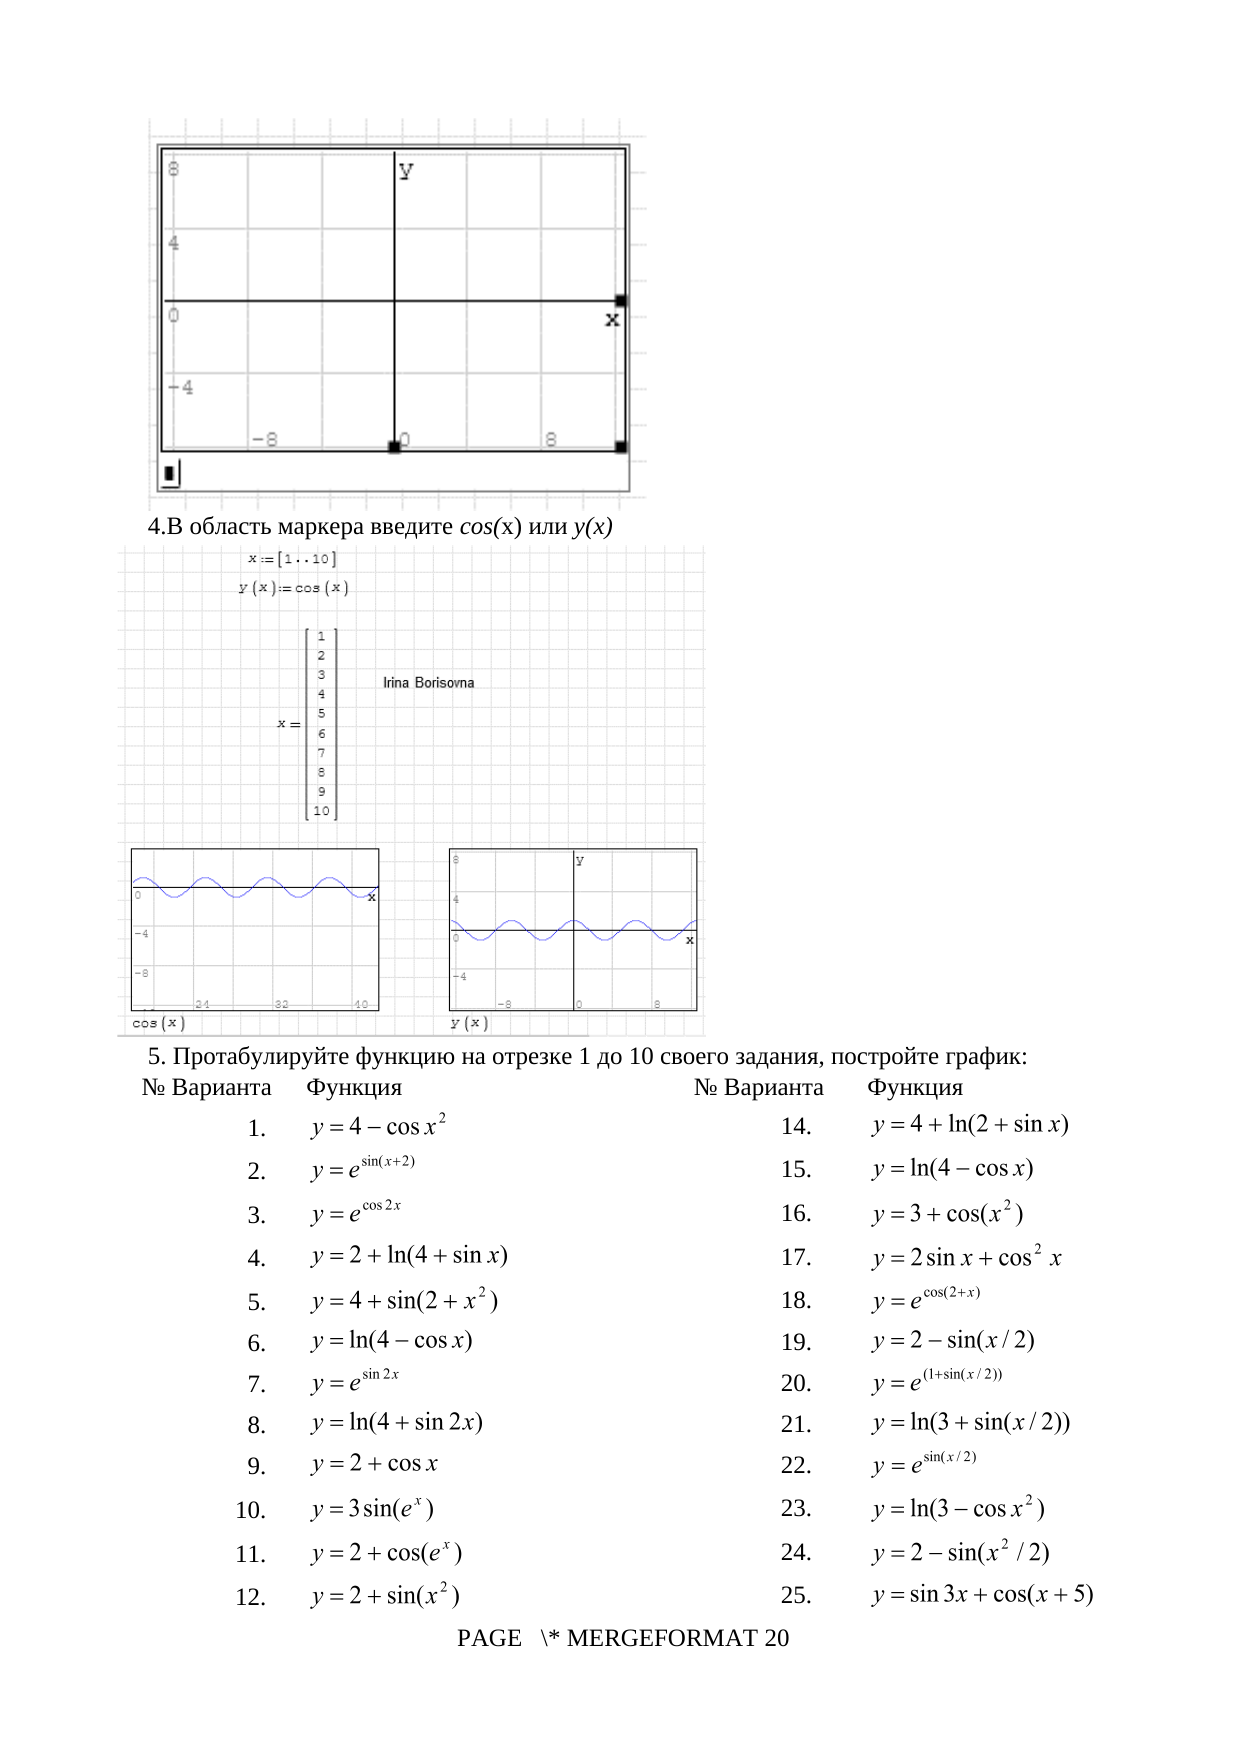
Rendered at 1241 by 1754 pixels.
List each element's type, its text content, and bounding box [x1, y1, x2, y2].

picture [306, 1488, 439, 1527]
table_cell 14. [634, 1106, 856, 1150]
table_cell [856, 1281, 1181, 1324]
table_cell [295, 1106, 634, 1150]
table_cell 11. [118, 1533, 295, 1576]
table_cell 23. [634, 1489, 856, 1532]
table_cell [856, 1489, 1181, 1532]
table_cell 12. [118, 1576, 295, 1620]
picture [306, 1106, 450, 1145]
table_cell [295, 1489, 634, 1532]
table_cell [856, 1445, 1181, 1489]
picture [867, 1363, 1007, 1401]
table_cell [856, 1407, 1181, 1445]
picture [117, 545, 706, 1037]
table_cell 16. [634, 1194, 856, 1237]
table_cell [295, 1150, 634, 1194]
table_cell 10. [118, 1489, 295, 1532]
table_cell 2. [118, 1150, 295, 1194]
table_cell 9. [118, 1445, 295, 1489]
picture [306, 1447, 443, 1481]
picture [867, 1488, 1050, 1527]
table_cell [856, 1325, 1181, 1363]
picture [867, 1406, 1074, 1440]
picture [867, 1108, 1074, 1142]
picture [867, 1193, 1028, 1232]
table_cell 18. [634, 1281, 856, 1324]
table_cell [295, 1445, 634, 1489]
table_header Функция [856, 1072, 1181, 1106]
picture [867, 1281, 985, 1319]
table_header № Варианта [634, 1072, 856, 1106]
table_cell [856, 1106, 1181, 1150]
picture [306, 1193, 405, 1232]
table_cell 1. [118, 1106, 295, 1150]
picture [306, 1576, 465, 1614]
picture [306, 1324, 477, 1358]
picture [147, 118, 647, 511]
picture [306, 1150, 420, 1188]
table_cell [295, 1533, 634, 1576]
table_cell [856, 1194, 1181, 1237]
table_header Функция [295, 1072, 634, 1106]
table_cell [295, 1363, 634, 1407]
picture [306, 1532, 467, 1571]
table_cell 21. [634, 1407, 856, 1445]
table_header № Варианта [118, 1072, 295, 1106]
table_cell 22. [634, 1445, 856, 1489]
table_cell [856, 1150, 1181, 1194]
table_cell [295, 1237, 634, 1281]
table_cell 20. [634, 1363, 856, 1407]
text 4.В область маркера введите cos(x) или y(x) [118, 511, 1122, 540]
picture [306, 1363, 403, 1401]
picture [867, 1578, 1097, 1612]
picture [306, 1240, 513, 1273]
picture [867, 1532, 1054, 1571]
picture [867, 1237, 1066, 1276]
table_cell [295, 1576, 634, 1620]
picture [306, 1406, 488, 1440]
table_cell [295, 1281, 634, 1324]
table_cell 25. [634, 1576, 856, 1620]
table_cell [856, 1533, 1181, 1576]
table_cell 17. [634, 1237, 856, 1281]
table_cell 4. [118, 1237, 295, 1281]
table_cell 7. [118, 1363, 295, 1407]
picture [867, 1445, 981, 1483]
table_cell [856, 1237, 1181, 1281]
table_cell [295, 1194, 634, 1237]
picture [867, 1152, 1038, 1186]
table_cell [856, 1576, 1181, 1620]
table_cell 3. [118, 1194, 295, 1237]
table_cell 8. [118, 1407, 295, 1445]
table_cell 24. [634, 1533, 856, 1576]
picture [306, 1281, 503, 1319]
table_cell [856, 1363, 1181, 1407]
table_cell 15. [634, 1150, 856, 1194]
table_cell 5. [118, 1281, 295, 1324]
table_cell [295, 1325, 634, 1363]
table_cell 6. [118, 1325, 295, 1363]
table_cell [295, 1407, 634, 1445]
table_cell 19. [634, 1325, 856, 1363]
picture [867, 1324, 1040, 1358]
